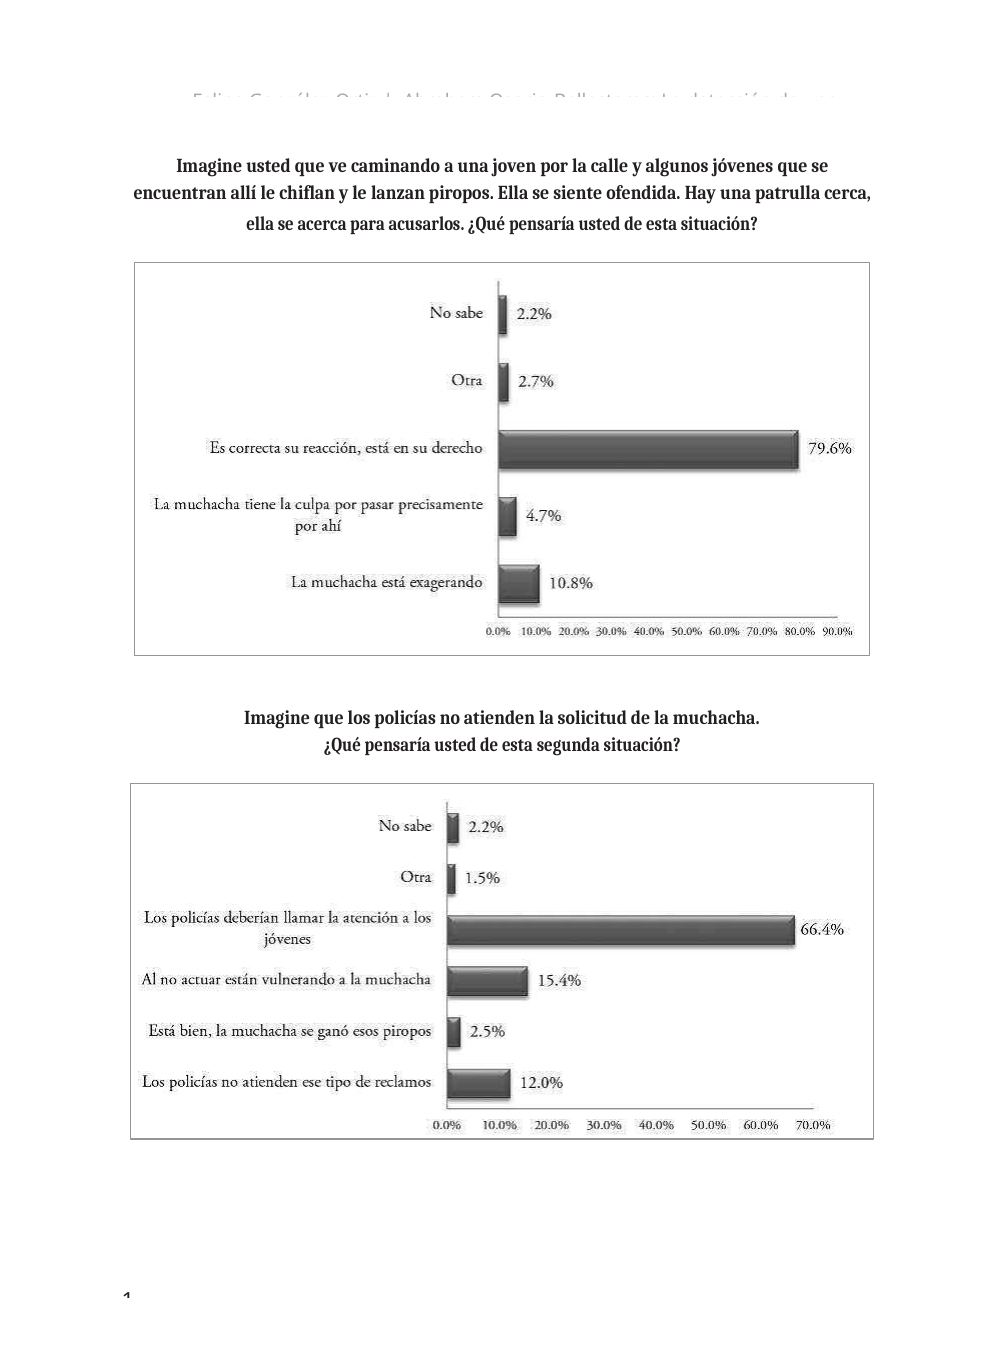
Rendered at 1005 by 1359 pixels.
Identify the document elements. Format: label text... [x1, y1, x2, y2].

picture [131, 784, 850, 1138]
text Imagine usted que ve caminando a una joven por la calle y algunos jóvenes que se encuentran allí le chiflan y le lanzan piropos. Ella se siente ofendida. Hay una patrulla cerca, [129, 155, 875, 204]
text ella se acerca para acusarlos. ¿Qué pensaría usted de esta situación? [195, 212, 809, 235]
text Imagine que los policías no atienden la solicitud de la muchacha. [195, 707, 809, 729]
text ¿Qué pensaría usted de esta segunda situación? [195, 733, 809, 756]
picture [142, 263, 869, 651]
